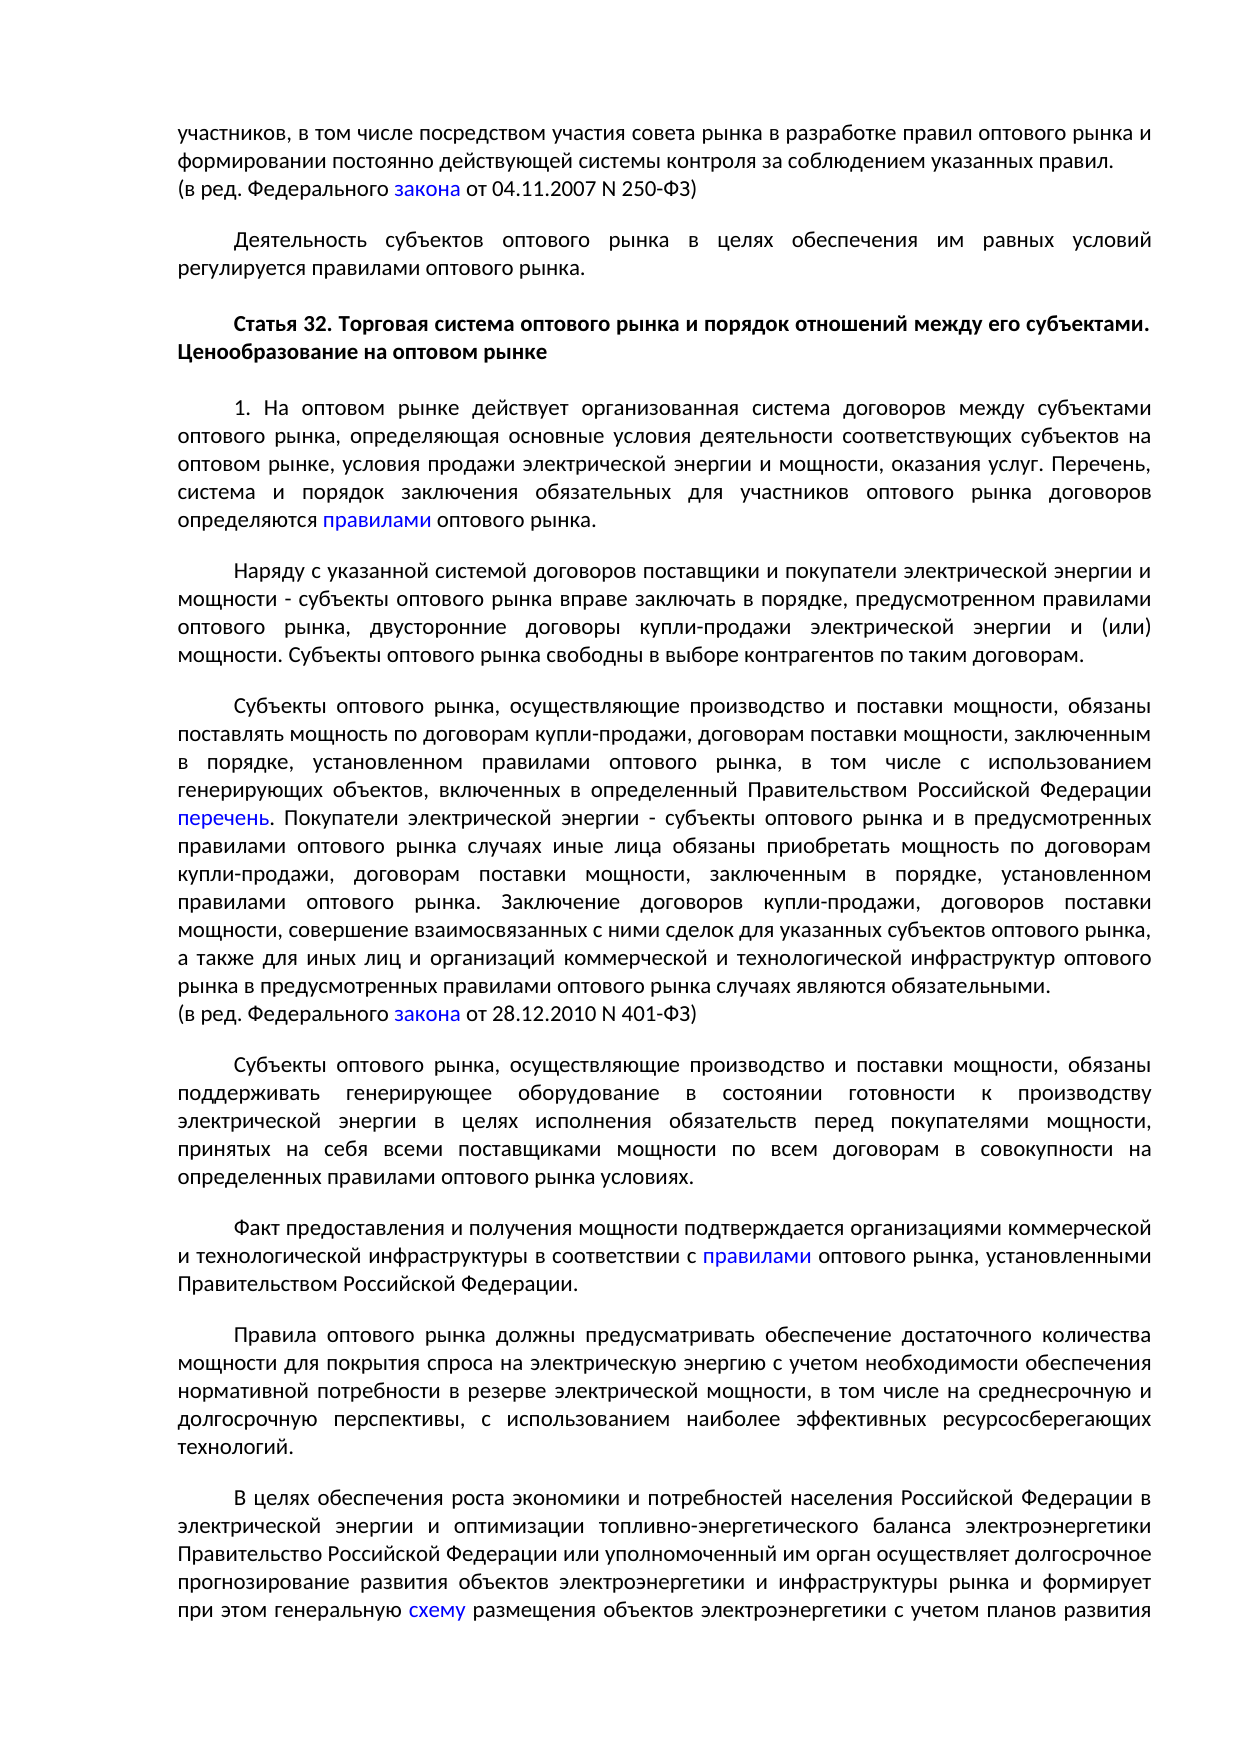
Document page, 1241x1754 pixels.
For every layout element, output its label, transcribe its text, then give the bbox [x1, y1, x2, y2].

text (в ред. Федерального закона от 28.12.2010 N 401-ФЗ) [177, 999, 1152, 1027]
text Факт предоставления и получения мощности подтверждается организациями коммерческой и технологической инфраструктуры в соответствии с правилами оптового рынка, установленными Правительством Российской Федерации. [177, 1213, 1152, 1297]
text Субъекты оптового рынка, осуществляющие производство и поставки мощности, обязаны поставлять мощность по договорам купли-продажи, договорам поставки мощности, заключенным в порядке, установленном правилами оптового рынка, в том числе с использованием генерирующих объектов, включенных в определенный Правительством Российской Федерации перечень. Покупатели электрической энергии - субъекты оптового рынка и в предусмотренных правилами оптового рынка случаях иные лица обязаны приобретать мощность по договорам купли-продажи, договорам поставки мощности, заключенным в порядке, установленном правилами оптового рынка. Заключение договоров купли-продажи, договоров поставки мощности, совершение взаимосвязанных с ними сделок для указанных субъектов оптового рынка, а также для иных лиц и организаций коммерческой и технологической инфраструктур оптового рынка в предусмотренных правилами оптового рынка случаях являются обязательными. [177, 691, 1152, 999]
text Наряду с указанной системой договоров поставщики и покупатели электрической энергии и мощности - субъекты оптового рынка вправе заключать в порядке, предусмотренном правилами оптового рынка, двусторонние договоры купли-продажи электрической энергии и (или) мощности. Субъекты оптового рынка свободны в выборе контрагентов по таким договорам. [177, 556, 1152, 668]
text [177, 118, 1152, 174]
text 1. На оптовом рынке действует организованная система договоров между субъектами оптового рынка, определяющая основные условия деятельности соответствующих субъектов на оптовом рынке, условия продажи электрической энергии и мощности, оказания услуг. Перечень, система и порядок заключения обязательных для участников оптового рынка договоров определяются правилами оптового рынка. [177, 393, 1152, 533]
title Статья 32. Торговая система оптового рынка и порядок отношений между его субъектами. Ценообразование на оптовом рынке [177, 309, 1152, 365]
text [177, 1483, 1152, 1623]
text (в ред. Федерального закона от 04.11.2007 N 250-ФЗ) [177, 174, 1152, 202]
text Субъекты оптового рынка, осуществляющие производство и поставки мощности, обязаны поддерживать генерирующее оборудование в состоянии готовности к производству электрической энергии в целях исполнения обязательств перед покупателями мощности, принятых на себя всеми поставщиками мощности по всем договорам в совокупности на определенных правилами оптового рынка условиях. [177, 1050, 1152, 1191]
text Правила оптового рынка должны предусматривать обеспечение достаточного количества мощности для покрытия спроса на электрическую энергию с учетом необходимости обеспечения нормативной потребности в резерве электрической мощности, в том числе на среднесрочную и долгосрочную перспективы, с использованием наиболее эффективных ресурсосберегающих технологий. [177, 1320, 1152, 1461]
text Деятельность субъектов оптового рынка в целях обеспечения им равных условий регулируется правилами оптового рынка. [177, 225, 1152, 281]
